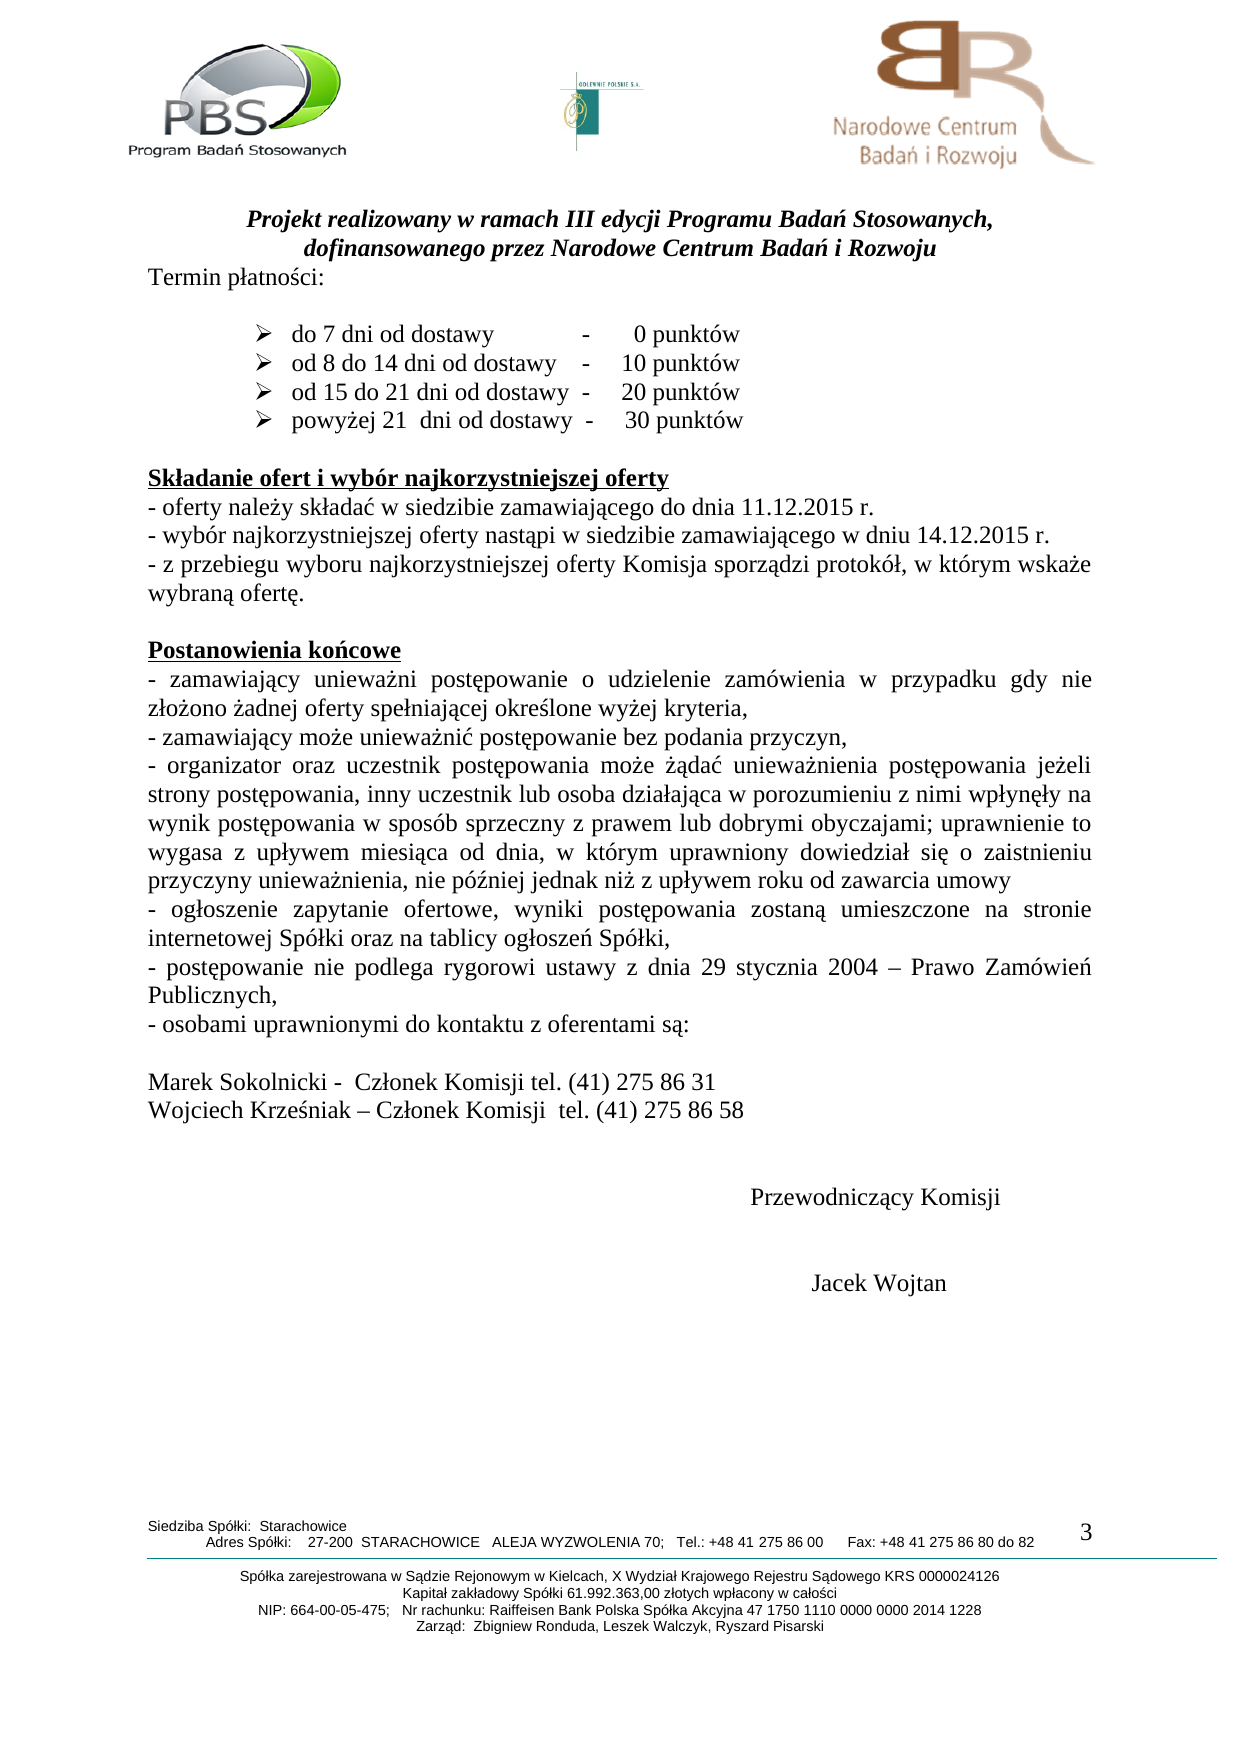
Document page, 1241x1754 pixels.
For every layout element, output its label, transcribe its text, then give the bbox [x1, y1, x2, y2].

text - organizator oraz uczestnik postępowania może żądać unieważnienia postępowania jeżeli strony postępowania, inny uczestnik lub osoba działająca w porozumieniu z nimi wpłynęły na wynik postępowania w sposób sprzeczny z prawem lub dobrymi obyczajami; uprawnienie to wygasa z upływem miesiąca od dnia, w którym uprawniony dowiedział się o zaistnieniu przyczyny unieważnienia, nie później jednak niż z upływem roku od zawarcia umowy [148, 751, 1093, 894]
picture [826, 12, 1104, 179]
text Wojciech Krześniak – Członek Komisji tel. (41) 275 86 58 [148, 1096, 1093, 1124]
list od 15 do 21 dni od dostawy - 20 punktów [254, 377, 1093, 406]
text - osobami uprawnionymi do kontaktu z oferentami są: [148, 1009, 1093, 1038]
text Termin płatności: [148, 262, 1093, 291]
list powyżej 21 dni od dostawy - 30 punktów [254, 406, 1093, 434]
text - oferty należy składać w siedzibie zamawiającego do dnia 11.12.2015 r. [148, 492, 1093, 521]
text - zamawiający może unieważnić postępowanie bez podania przyczyn, [148, 722, 1093, 751]
picture [560, 72, 644, 151]
text - ogłoszenie zapytanie ofertowe, wyniki postępowania zostaną umieszczone na stronie internetowej Spółki oraz na tablicy ogłoszeń Spółki, [148, 894, 1093, 952]
text Postanowienia końcowe [148, 636, 1093, 664]
text - zamawiający unieważni postępowanie o udzielenie zamówienia w przypadku gdy nie złożono żadnej oferty spełniającej określone wyżej kryteria, [148, 664, 1093, 722]
text Marek Sokolnicki - Członek Komisji tel. (41) 275 86 31 [148, 1067, 1093, 1096]
text Składanie ofert i wybór najkorzystniejszej oferty [148, 463, 1093, 492]
text - postępowanie nie podlega rygorowi ustawy z dnia 29 stycznia 2004 – Prawo Zamówień Publicznych, [148, 952, 1093, 1009]
list do 7 dni od dostawy - 0 punktów [254, 319, 1093, 348]
text Przewodniczący Komisji [665, 1182, 1093, 1211]
text - z przebiegu wyboru najkorzystniejszej oferty Komisja sporządzi protokół, w którym wskaże wybraną ofertę. [148, 549, 1093, 607]
text Jacek Wojtan [738, 1268, 1093, 1297]
text - wybór najkorzystniejszej oferty nastąpi w siedzibie zamawiającego w dniu 14.12.2015 r. [148, 521, 1093, 549]
picture [114, 23, 361, 188]
list od 8 do 14 dni od dostawy - 10 punktów [254, 348, 1093, 377]
